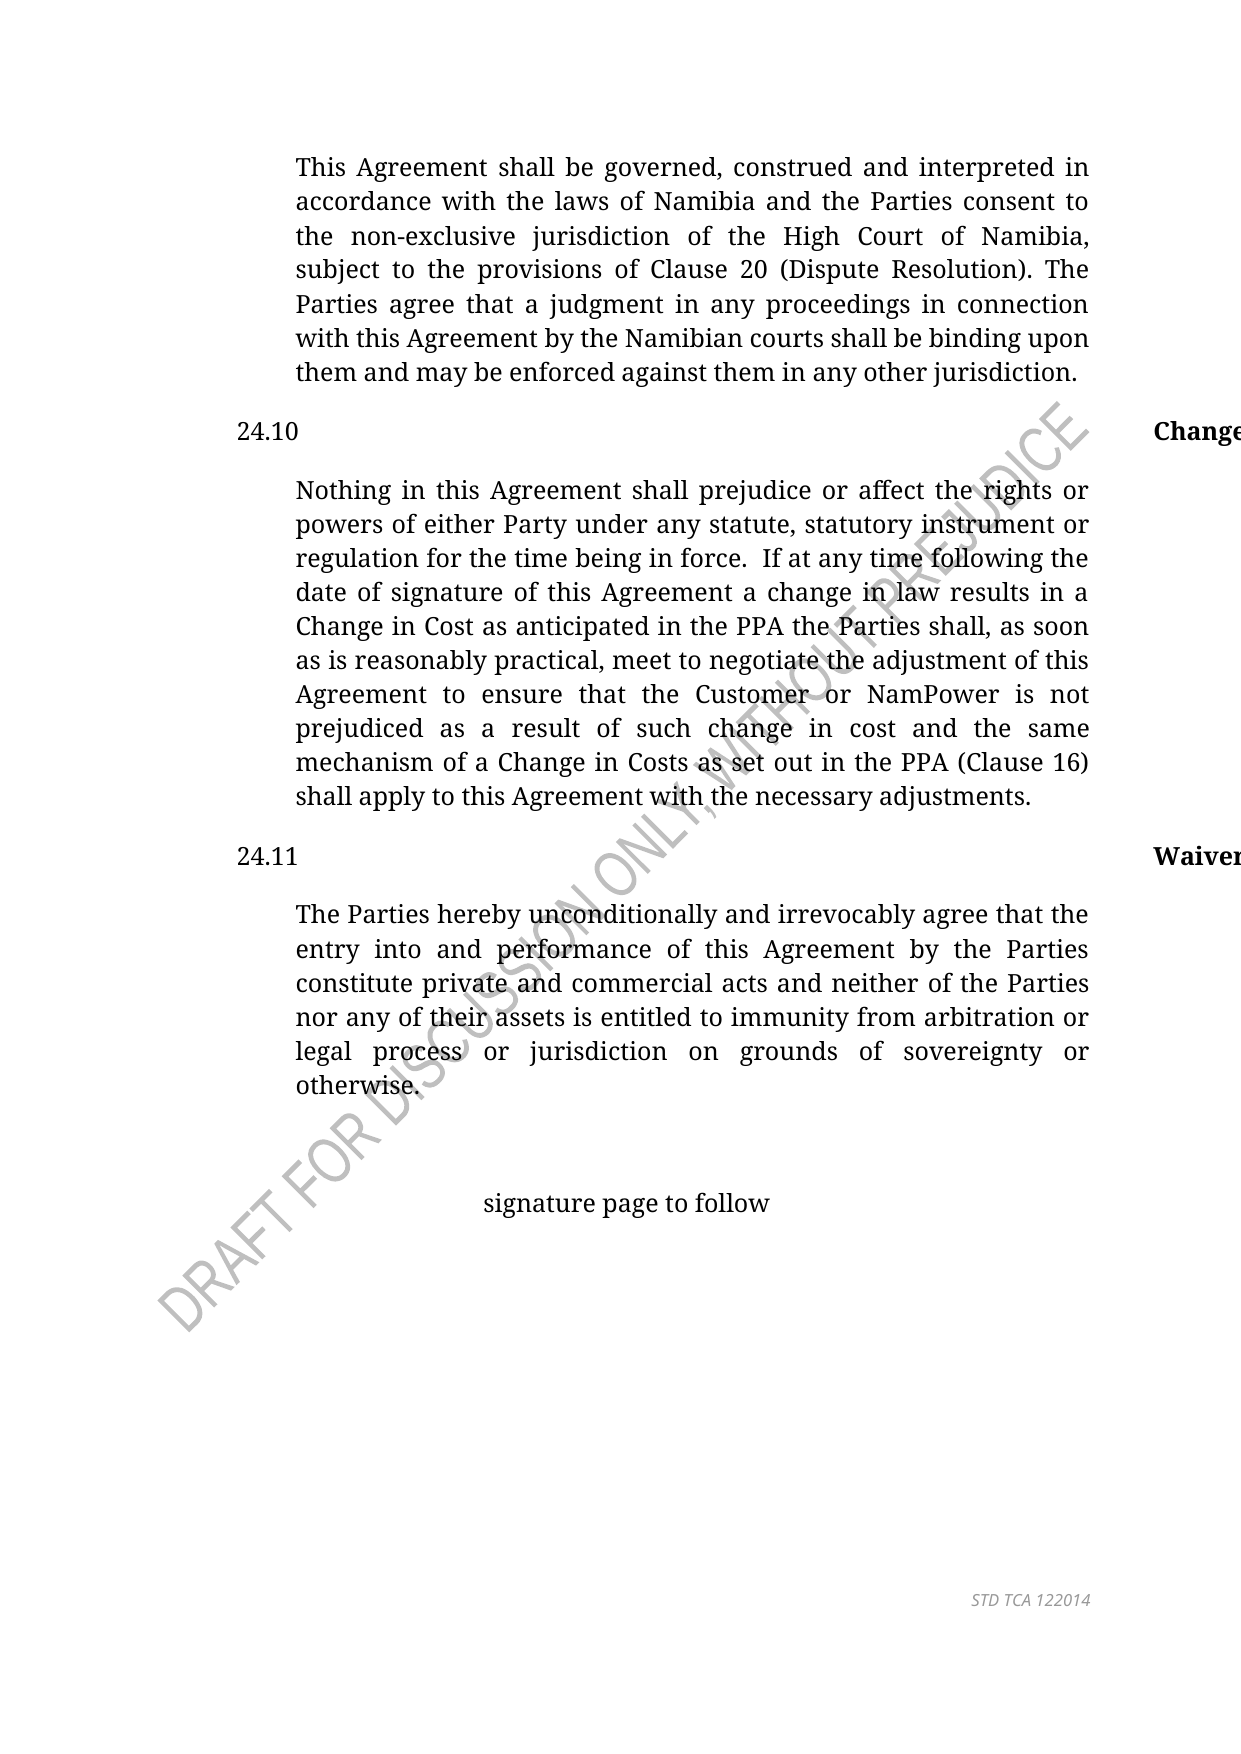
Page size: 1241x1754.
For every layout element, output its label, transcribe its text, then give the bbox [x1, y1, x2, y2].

text Nothing in this Agreement shall prejudice or affect the rights or powers of either Party under any statute, statutory instrument or regulation for the time being in force. If at any time following the date of signature of this Agreement a change in law results in a Change in Cost as anticipated in the PPA the Parties shall, as soon as is reasonably practical, meet to negotiate the adjustment of this Agreement to ensure that the Customer or NamPower is not prejudiced as a result of such change in cost and the same mechanism of a Change in Costs as set out in the PPA (Clause 16) shall apply to this Agreement with the necessary adjustments. [295, 472, 1090, 813]
text This Agreement shall be governed, construed and interpreted in accordance with the laws of Namibia and the Parties consent to the non-exclusive jurisdiction of the High Court of Namibia, subject to the provisions of Clause 20 (Dispute Resolution). The Parties agree that a judgment in any proceedings in connection with this Agreement by the Namibian courts shall be binding upon them and may be enforced against them in any other jurisdiction. [295, 150, 1090, 388]
list Waiver of Immunity [236, 838, 1090, 872]
list Change in Law [236, 413, 1090, 447]
text The Parties hereby unconditionally and irrevocably agree that the entry into and performance of this Agreement by the Parties constitute private and commercial acts and neither of the Parties nor any of their assets is entitled to immunity from arbitration or legal process or jurisdiction on grounds of sovereignty or otherwise. [295, 897, 1090, 1102]
text signature page to follow [162, 1186, 1090, 1220]
